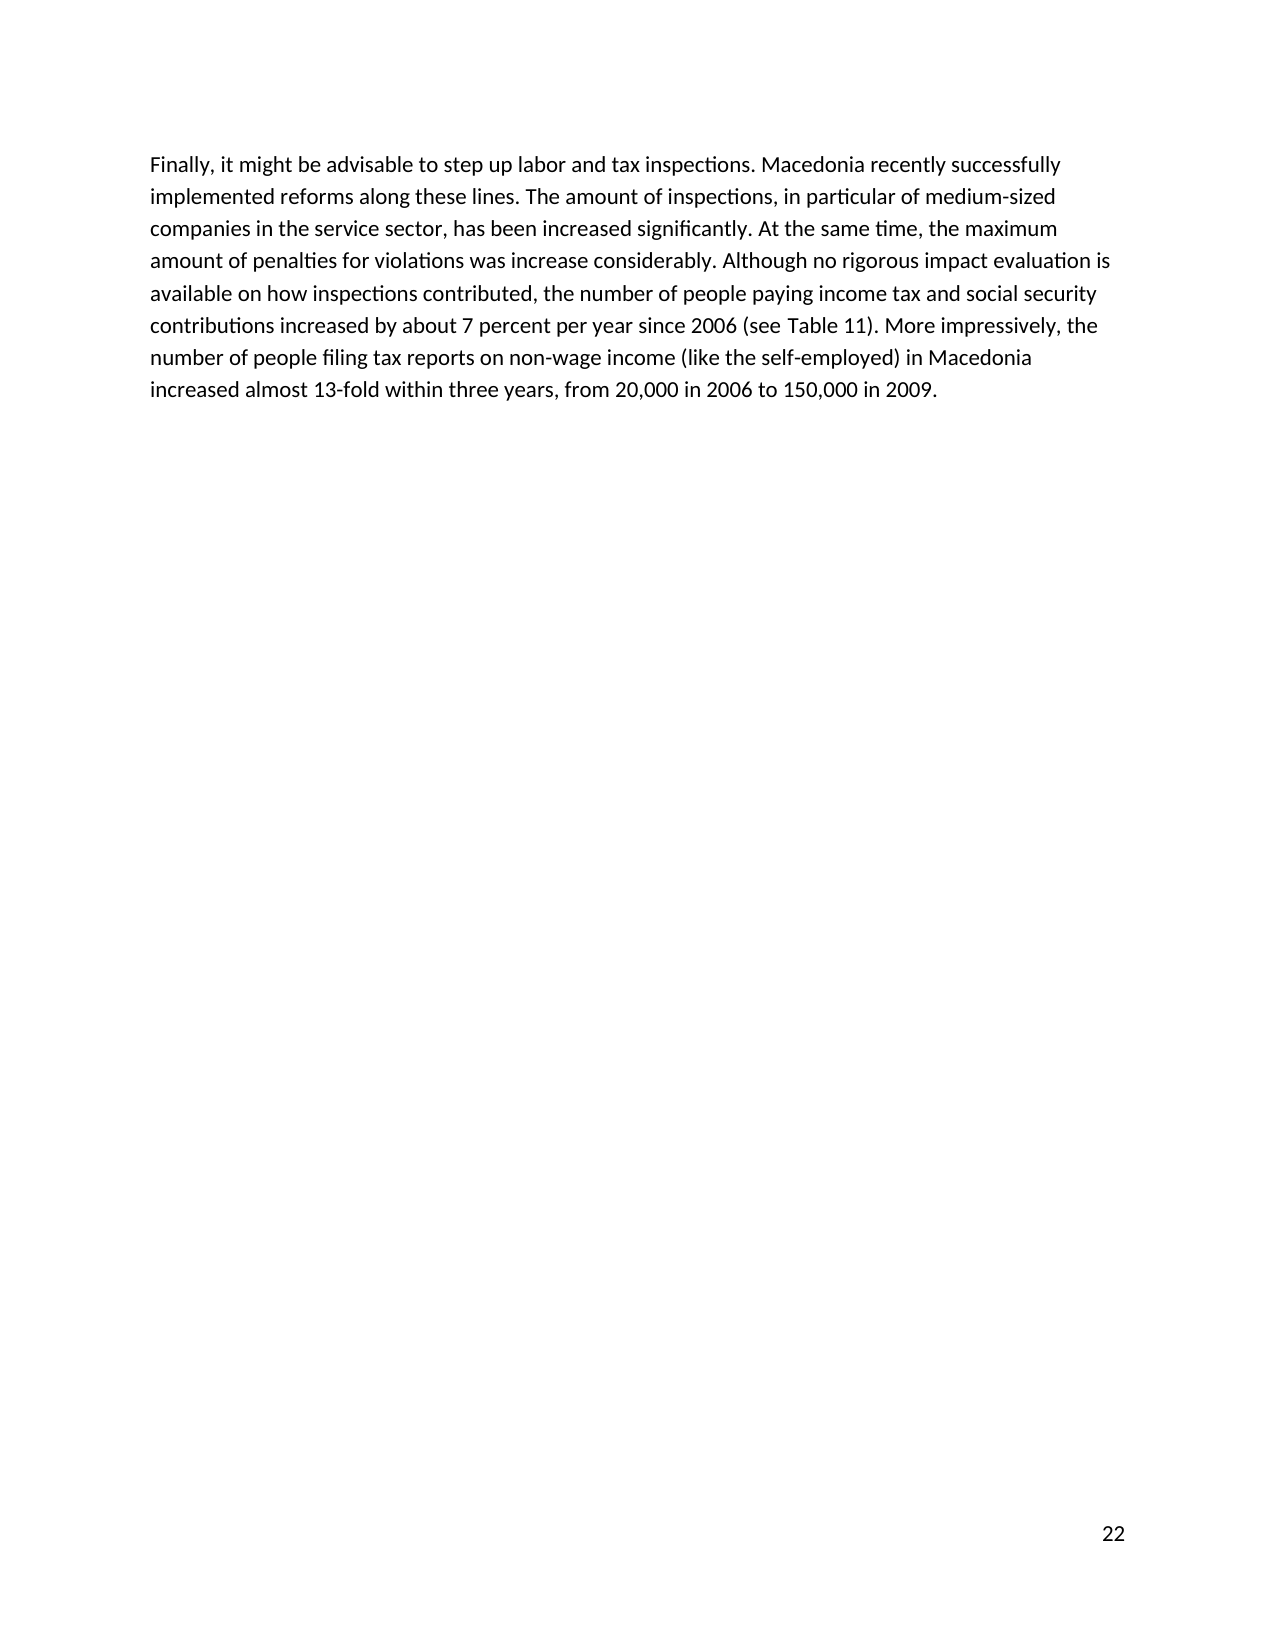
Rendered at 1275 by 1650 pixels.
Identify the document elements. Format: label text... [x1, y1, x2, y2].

text Finally, it might be advisable to step up labor and tax inspections. Macedonia recently successfully implemented reforms along these lines. The amount of inspections, in particular of medium-sized companies in the service sector, has been increased significantly. At the same time, the maximum amount of penalties for violations was increase considerably. Although no rigorous impact evaluation is available on how inspections contributed, the number of people paying income tax and social security contributions increased by about 7 percent per year since 2006 (see Table 11). More impressively, the number of people filing tax reports on non-wage income (like the self-employed) in Macedonia increased almost 13-fold within three years, from 20,000 in 2006 to 150,000 in 2009. [150, 150, 1125, 403]
